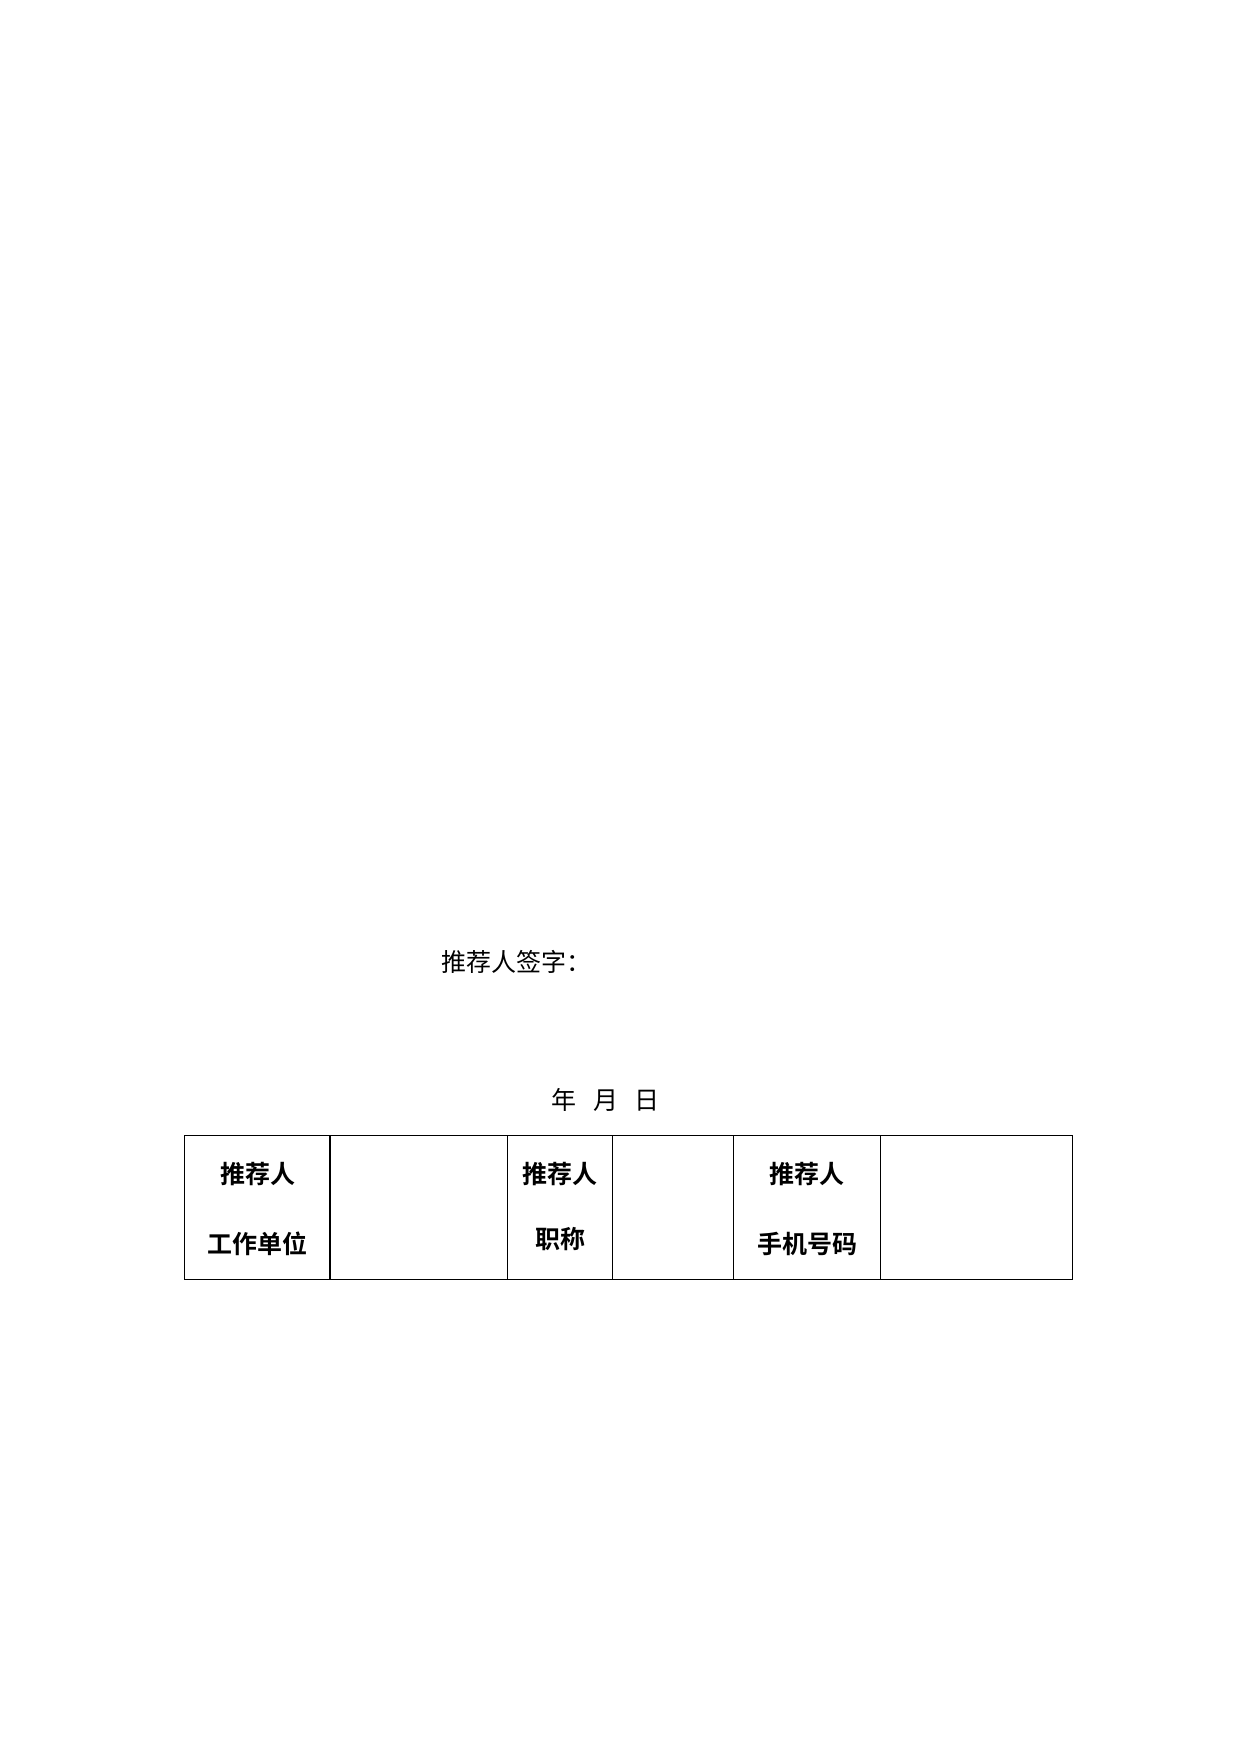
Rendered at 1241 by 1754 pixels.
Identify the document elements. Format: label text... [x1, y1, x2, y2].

table_header 推荐人 手机号码 [734, 1136, 880, 1279]
table_header 推荐人职称 [508, 1136, 612, 1279]
text 推荐人签字： [187, 928, 1053, 993]
table_header [613, 1136, 733, 1279]
table_header [881, 1136, 1072, 1279]
table_header 推荐人 工作单位 [185, 1136, 329, 1279]
text 年 月 日 [187, 1066, 1053, 1131]
table_header [331, 1136, 507, 1279]
